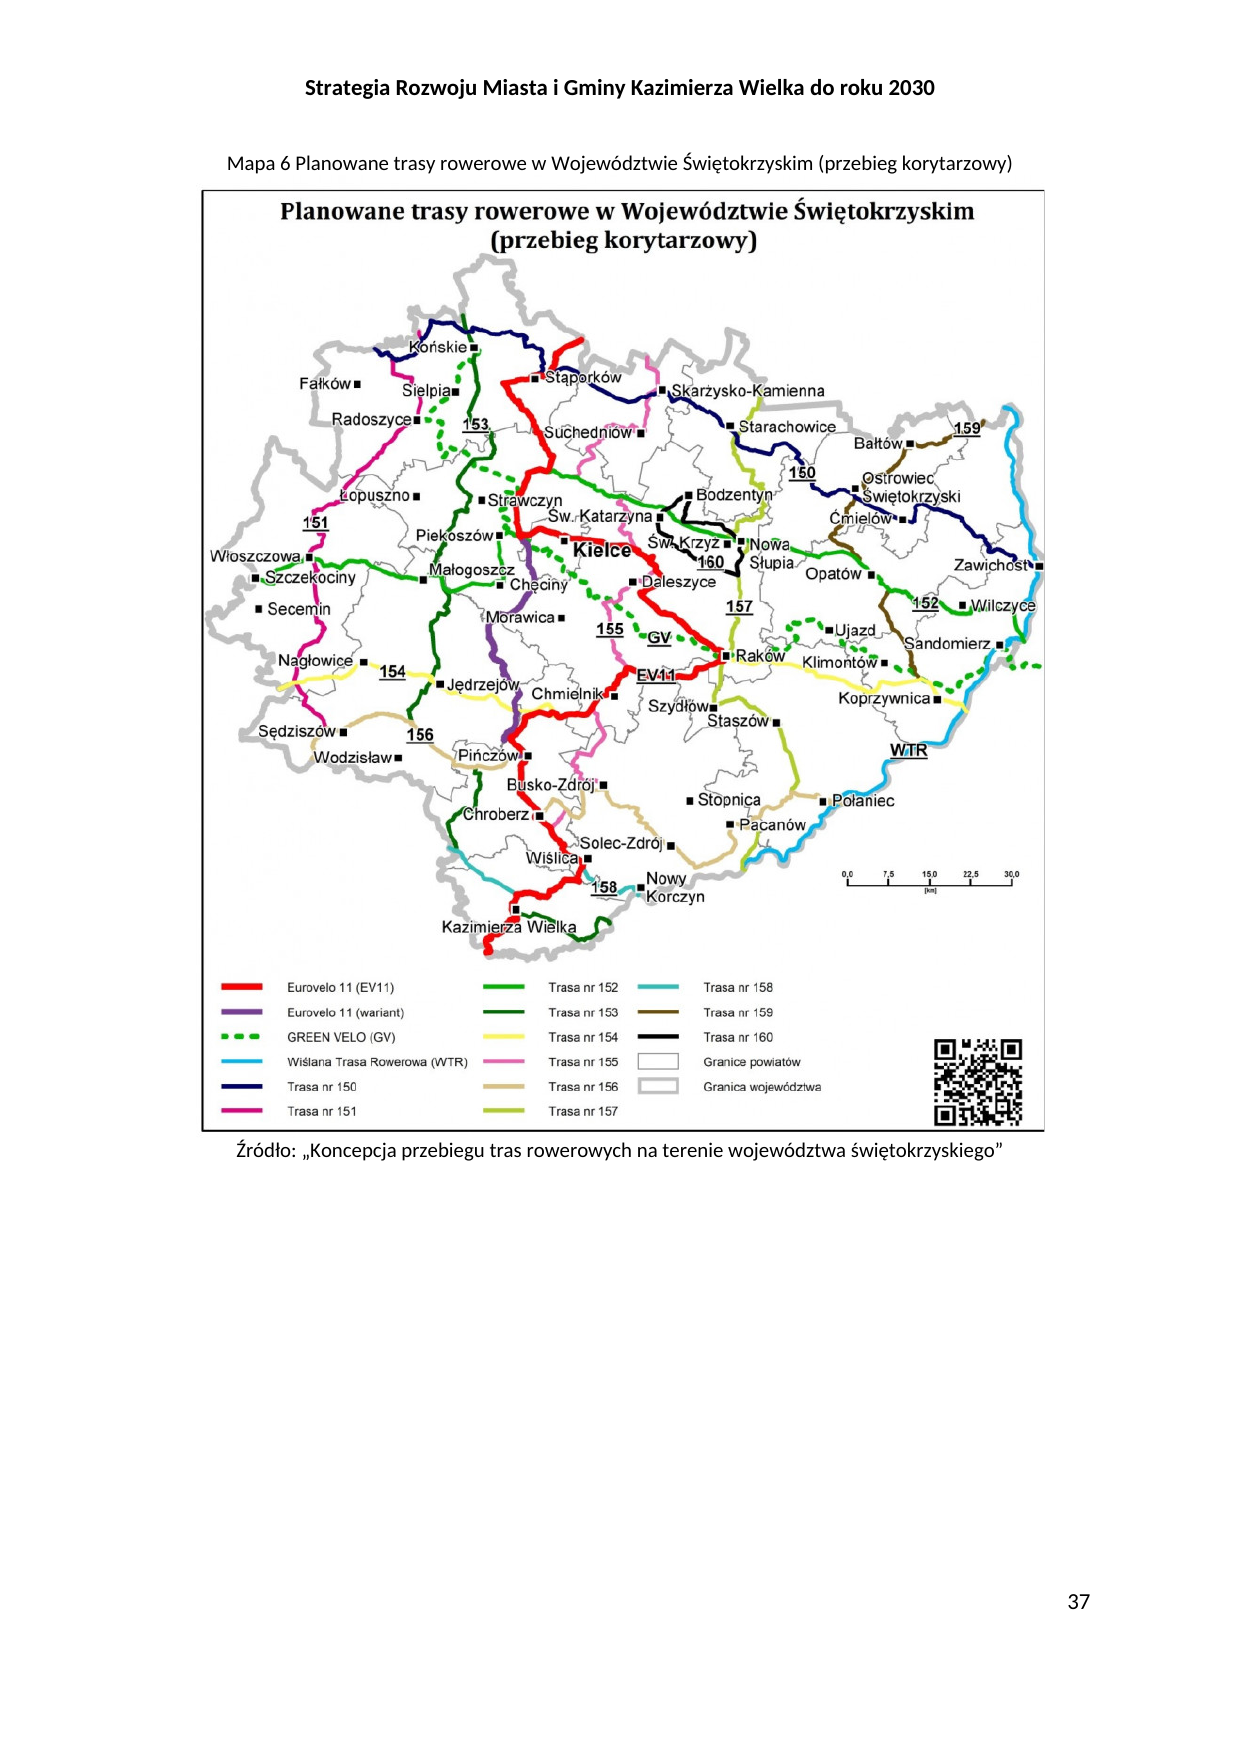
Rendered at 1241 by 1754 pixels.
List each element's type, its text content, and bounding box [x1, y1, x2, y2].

text Źródło: „Koncepcja przebiegu tras rowerowych na terenie województwa świętokrzyskiego” [150, 1138, 1090, 1163]
text Mapa 6 Planowane trasy rowerowe w Województwie Świętokrzyskim (przebieg korytarzowy) [150, 150, 1090, 175]
picture [196, 175, 1045, 1138]
